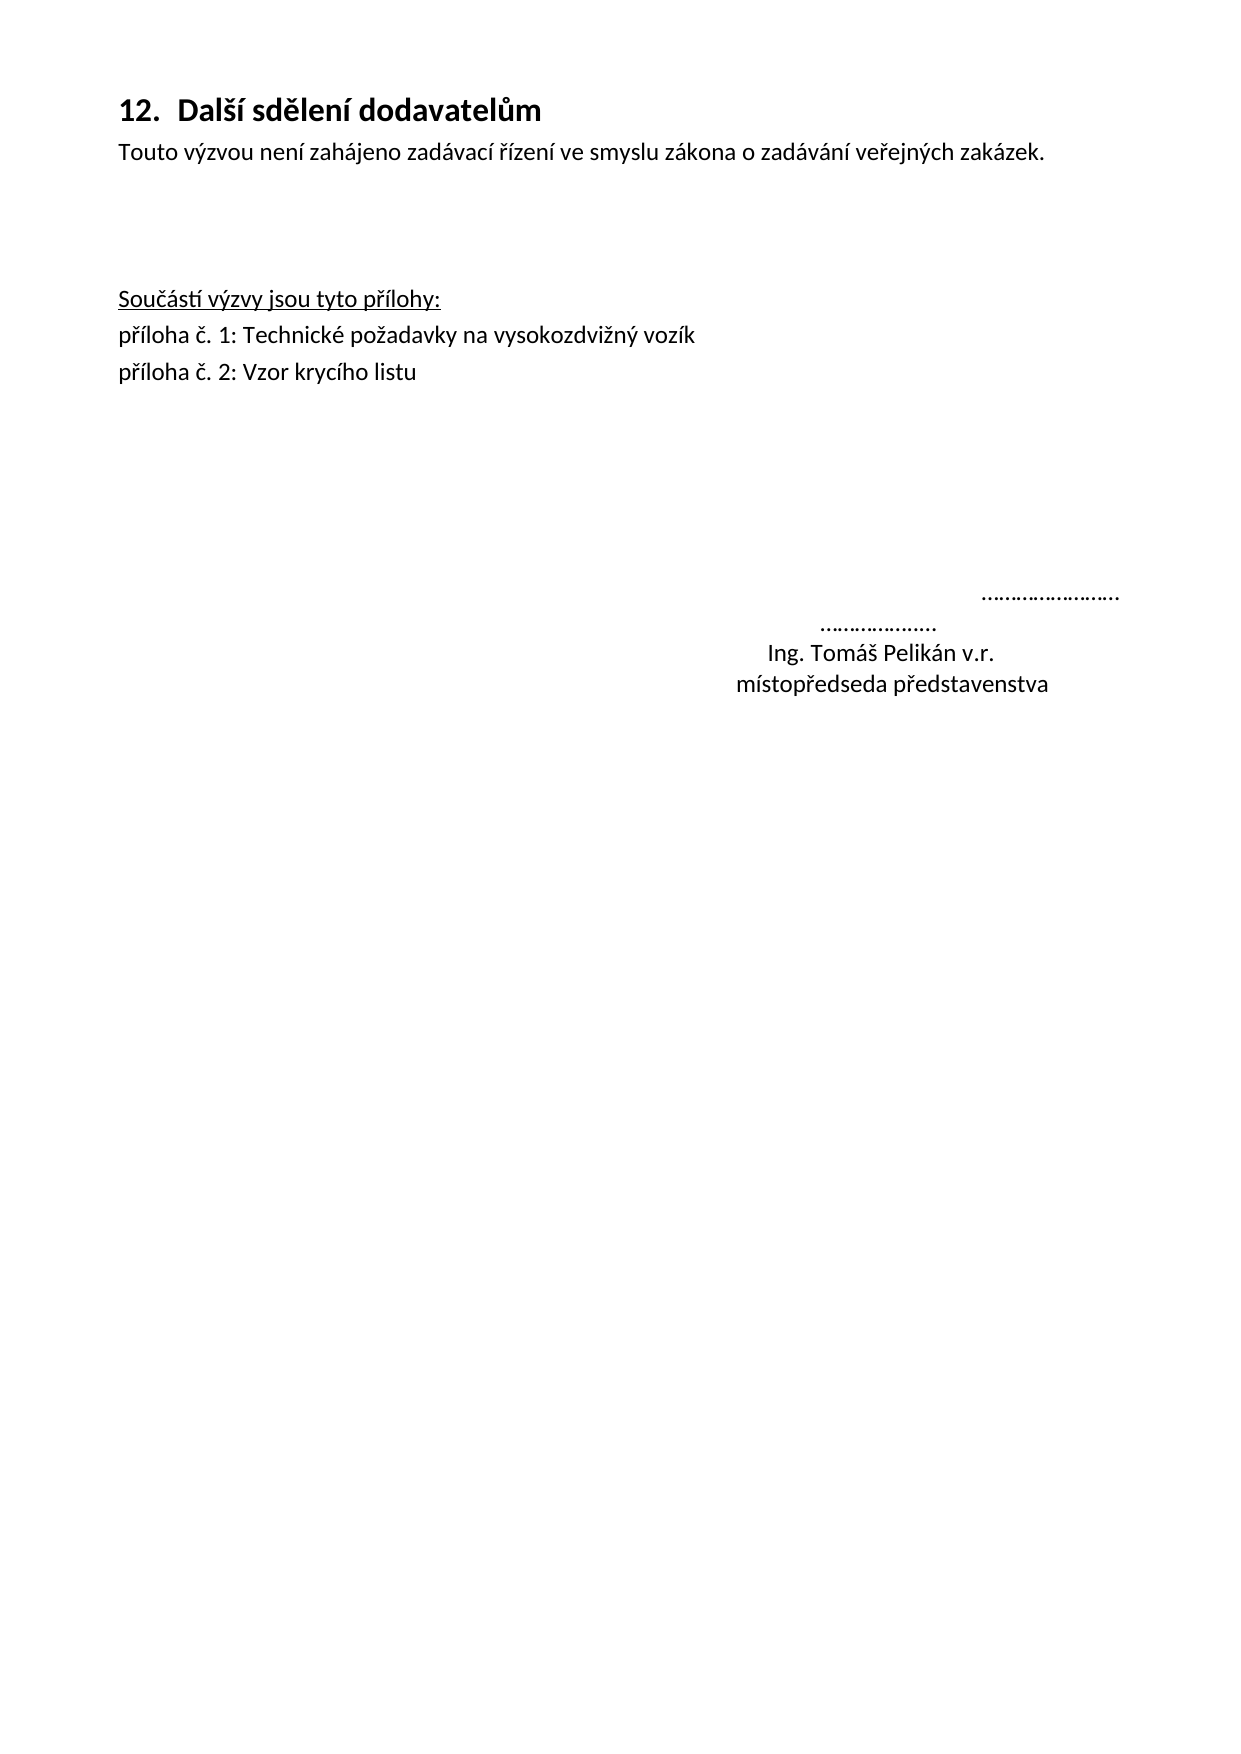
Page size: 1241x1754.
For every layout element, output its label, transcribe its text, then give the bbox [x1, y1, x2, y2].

text místopředseda představenstva [634, 668, 1122, 698]
text příloha č. 1: Technické požadavky na vysokozdvižný vozík [118, 319, 1122, 350]
text Touto výzvou není zahájeno zadávací řízení ve smyslu zákona o zadávání veřejných zakázek. [118, 136, 1122, 166]
text Další sdělení dodavatelům [118, 89, 1122, 129]
text Součástí výzvy jsou tyto přílohy: [118, 283, 1122, 313]
text Ing. Tomáš Pelikán v.r. [634, 637, 1122, 668]
text …………………………………..… [634, 576, 1122, 637]
text příloha č. 2: Vzor krycího listu [118, 356, 1122, 387]
